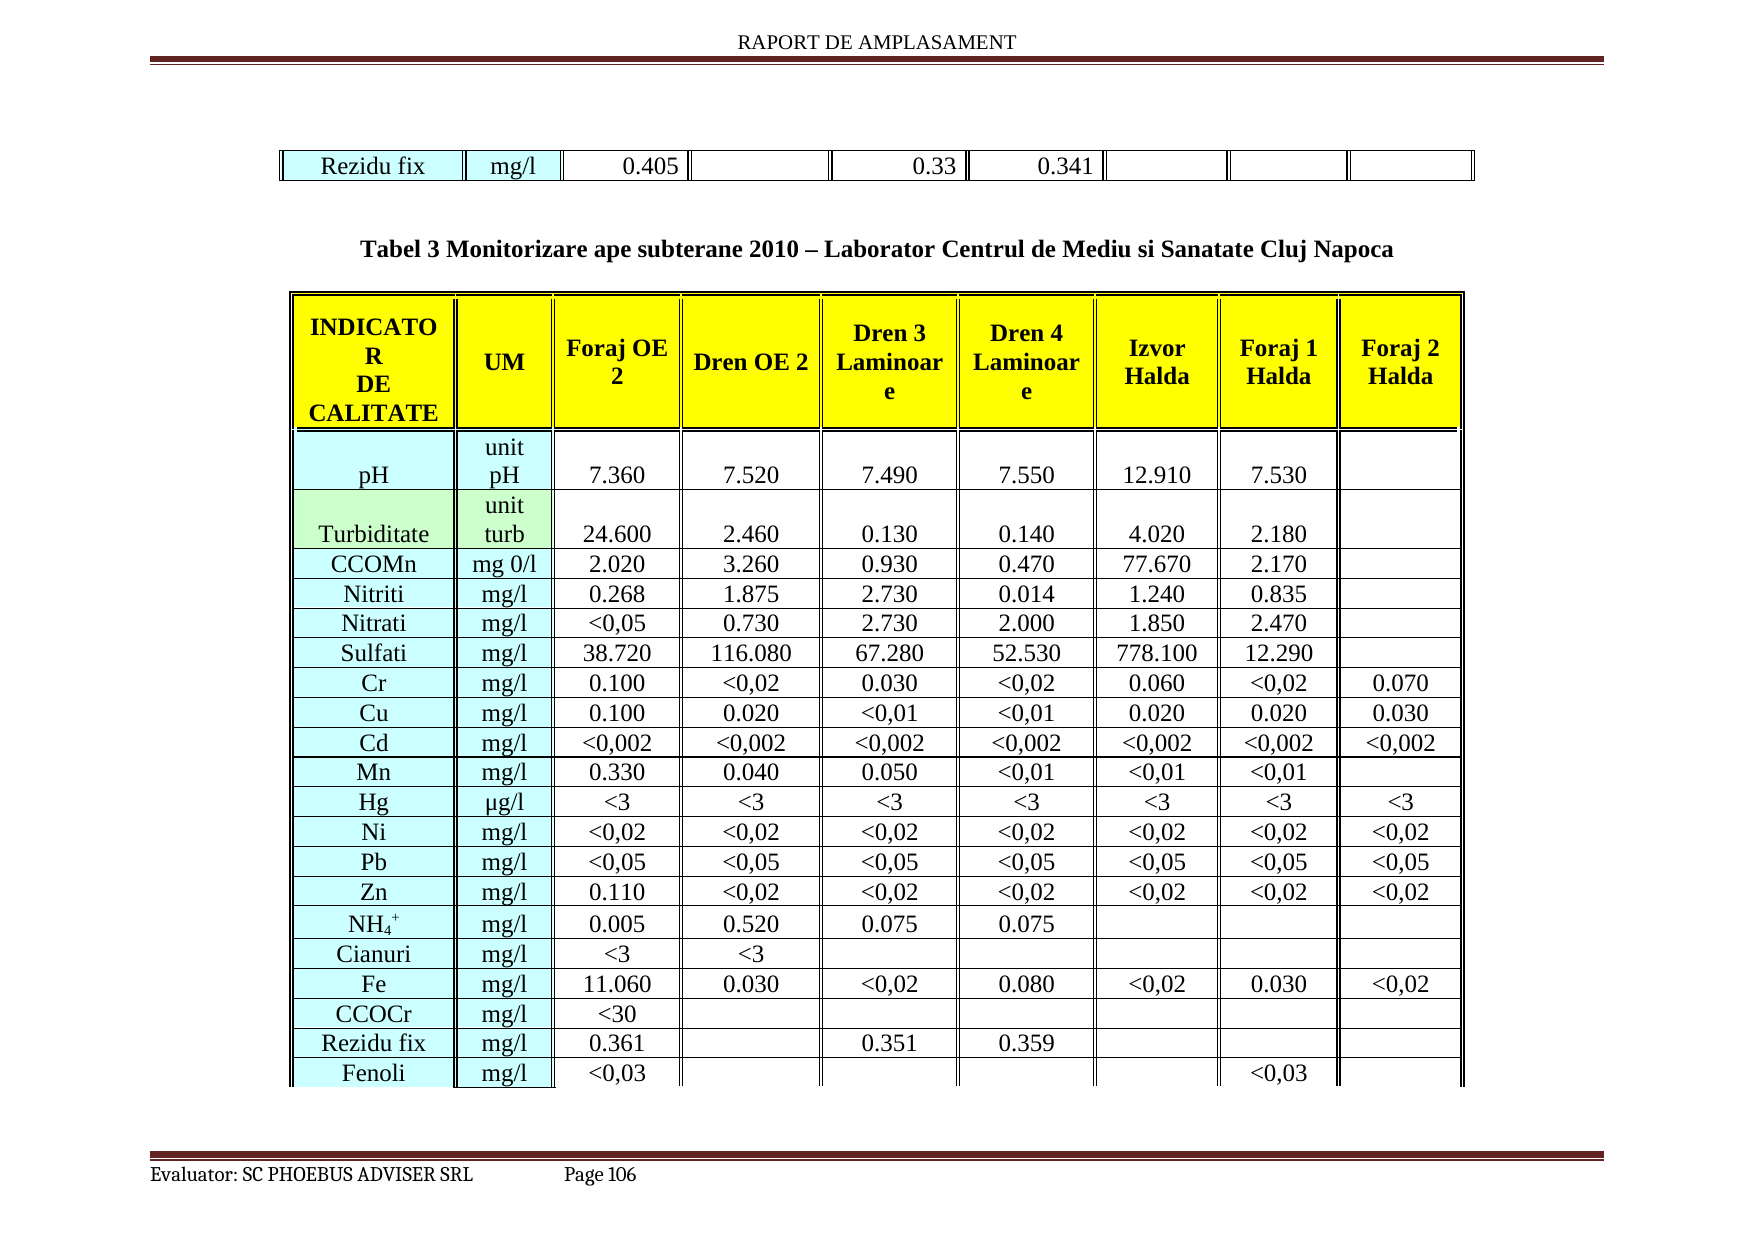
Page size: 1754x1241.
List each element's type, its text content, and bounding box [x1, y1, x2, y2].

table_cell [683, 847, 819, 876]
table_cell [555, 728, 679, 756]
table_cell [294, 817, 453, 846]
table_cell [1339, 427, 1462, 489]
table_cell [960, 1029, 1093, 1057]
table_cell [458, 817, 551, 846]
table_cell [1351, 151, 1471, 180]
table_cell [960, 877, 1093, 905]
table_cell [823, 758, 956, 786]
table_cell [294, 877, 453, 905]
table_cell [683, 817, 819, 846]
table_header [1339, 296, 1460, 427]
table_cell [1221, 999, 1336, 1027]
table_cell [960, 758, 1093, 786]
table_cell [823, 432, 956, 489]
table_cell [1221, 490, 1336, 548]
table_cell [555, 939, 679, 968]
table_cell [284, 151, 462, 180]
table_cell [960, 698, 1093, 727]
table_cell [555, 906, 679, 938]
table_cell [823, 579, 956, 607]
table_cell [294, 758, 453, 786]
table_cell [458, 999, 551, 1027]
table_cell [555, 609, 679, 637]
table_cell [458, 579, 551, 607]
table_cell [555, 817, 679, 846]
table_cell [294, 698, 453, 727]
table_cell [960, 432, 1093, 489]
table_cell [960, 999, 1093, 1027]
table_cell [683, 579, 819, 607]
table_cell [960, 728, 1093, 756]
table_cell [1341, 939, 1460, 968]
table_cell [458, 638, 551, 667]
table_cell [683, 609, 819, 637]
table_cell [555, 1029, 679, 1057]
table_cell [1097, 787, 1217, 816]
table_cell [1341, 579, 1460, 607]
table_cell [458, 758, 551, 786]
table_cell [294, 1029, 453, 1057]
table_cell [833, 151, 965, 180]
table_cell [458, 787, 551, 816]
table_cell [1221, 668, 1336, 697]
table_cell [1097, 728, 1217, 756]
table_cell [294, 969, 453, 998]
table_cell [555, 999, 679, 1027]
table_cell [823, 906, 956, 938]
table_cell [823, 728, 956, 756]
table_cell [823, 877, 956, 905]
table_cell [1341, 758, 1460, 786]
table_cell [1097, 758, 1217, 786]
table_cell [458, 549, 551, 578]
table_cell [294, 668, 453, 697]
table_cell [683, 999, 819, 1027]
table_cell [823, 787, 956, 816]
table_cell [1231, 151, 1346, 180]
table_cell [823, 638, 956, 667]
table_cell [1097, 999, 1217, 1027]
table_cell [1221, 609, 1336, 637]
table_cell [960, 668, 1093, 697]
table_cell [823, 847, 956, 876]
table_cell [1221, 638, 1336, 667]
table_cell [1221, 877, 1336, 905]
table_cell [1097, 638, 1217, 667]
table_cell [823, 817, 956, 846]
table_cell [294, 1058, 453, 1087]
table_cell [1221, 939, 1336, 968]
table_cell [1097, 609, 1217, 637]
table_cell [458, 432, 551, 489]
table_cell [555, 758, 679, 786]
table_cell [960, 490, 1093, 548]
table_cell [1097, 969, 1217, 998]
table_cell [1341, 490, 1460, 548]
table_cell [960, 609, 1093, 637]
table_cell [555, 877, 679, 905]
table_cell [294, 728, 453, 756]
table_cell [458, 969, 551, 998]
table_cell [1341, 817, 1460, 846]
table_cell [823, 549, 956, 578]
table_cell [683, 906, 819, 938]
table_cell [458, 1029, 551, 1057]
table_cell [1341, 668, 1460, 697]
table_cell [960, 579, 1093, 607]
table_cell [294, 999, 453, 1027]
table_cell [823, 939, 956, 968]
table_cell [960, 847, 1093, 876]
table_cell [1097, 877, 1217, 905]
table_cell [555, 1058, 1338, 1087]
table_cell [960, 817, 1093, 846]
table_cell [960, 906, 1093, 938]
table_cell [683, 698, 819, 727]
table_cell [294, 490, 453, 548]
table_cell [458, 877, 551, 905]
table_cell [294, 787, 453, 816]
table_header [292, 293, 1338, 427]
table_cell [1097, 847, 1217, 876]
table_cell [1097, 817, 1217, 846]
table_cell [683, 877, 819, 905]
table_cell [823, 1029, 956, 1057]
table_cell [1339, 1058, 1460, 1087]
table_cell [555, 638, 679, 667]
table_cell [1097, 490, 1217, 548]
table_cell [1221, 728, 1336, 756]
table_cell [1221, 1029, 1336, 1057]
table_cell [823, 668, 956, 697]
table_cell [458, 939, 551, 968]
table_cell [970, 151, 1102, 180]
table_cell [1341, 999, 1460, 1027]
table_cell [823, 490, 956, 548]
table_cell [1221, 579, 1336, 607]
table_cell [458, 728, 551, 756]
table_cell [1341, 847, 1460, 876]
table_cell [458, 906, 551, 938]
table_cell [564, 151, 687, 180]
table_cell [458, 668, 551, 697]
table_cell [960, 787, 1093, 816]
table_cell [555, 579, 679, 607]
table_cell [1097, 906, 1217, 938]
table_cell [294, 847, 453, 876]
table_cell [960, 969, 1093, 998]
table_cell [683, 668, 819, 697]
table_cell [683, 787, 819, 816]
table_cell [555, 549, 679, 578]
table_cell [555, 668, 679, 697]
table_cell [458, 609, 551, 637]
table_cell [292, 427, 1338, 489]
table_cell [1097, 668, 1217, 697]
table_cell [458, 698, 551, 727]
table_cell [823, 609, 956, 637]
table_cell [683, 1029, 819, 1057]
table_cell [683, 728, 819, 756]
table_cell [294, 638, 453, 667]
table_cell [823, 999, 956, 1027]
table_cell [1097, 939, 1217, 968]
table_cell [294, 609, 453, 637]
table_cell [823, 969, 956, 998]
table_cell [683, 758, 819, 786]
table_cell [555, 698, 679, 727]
text Tabel 3 Monitorizare ape subterane 2010 – Laborator Centrul de Mediu si Sanatate Cluj Napoca [150, 234, 1604, 262]
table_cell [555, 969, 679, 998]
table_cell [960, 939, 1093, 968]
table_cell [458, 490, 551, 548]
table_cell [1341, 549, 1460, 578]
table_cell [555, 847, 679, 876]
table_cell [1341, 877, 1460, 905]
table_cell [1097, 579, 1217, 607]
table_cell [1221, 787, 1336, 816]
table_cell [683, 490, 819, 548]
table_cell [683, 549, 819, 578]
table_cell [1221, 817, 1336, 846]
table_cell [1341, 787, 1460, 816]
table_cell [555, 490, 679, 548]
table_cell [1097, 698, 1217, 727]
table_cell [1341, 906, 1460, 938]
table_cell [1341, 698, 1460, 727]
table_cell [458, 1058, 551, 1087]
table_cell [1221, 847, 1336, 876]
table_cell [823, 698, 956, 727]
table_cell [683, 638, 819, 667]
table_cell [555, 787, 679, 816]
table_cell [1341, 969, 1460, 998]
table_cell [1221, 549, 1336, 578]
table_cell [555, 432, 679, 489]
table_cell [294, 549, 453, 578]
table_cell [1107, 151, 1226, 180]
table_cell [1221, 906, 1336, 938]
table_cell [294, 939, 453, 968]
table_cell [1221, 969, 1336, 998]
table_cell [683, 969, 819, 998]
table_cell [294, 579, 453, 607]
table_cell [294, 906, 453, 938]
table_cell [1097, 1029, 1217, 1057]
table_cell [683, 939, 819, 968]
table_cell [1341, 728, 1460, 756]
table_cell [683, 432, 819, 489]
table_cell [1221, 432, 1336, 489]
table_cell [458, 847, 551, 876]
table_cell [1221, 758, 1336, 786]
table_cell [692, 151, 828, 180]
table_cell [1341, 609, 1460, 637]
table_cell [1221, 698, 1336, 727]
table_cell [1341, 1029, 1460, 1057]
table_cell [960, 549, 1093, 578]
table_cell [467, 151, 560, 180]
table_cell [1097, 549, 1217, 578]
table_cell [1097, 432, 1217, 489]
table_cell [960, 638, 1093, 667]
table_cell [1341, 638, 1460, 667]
